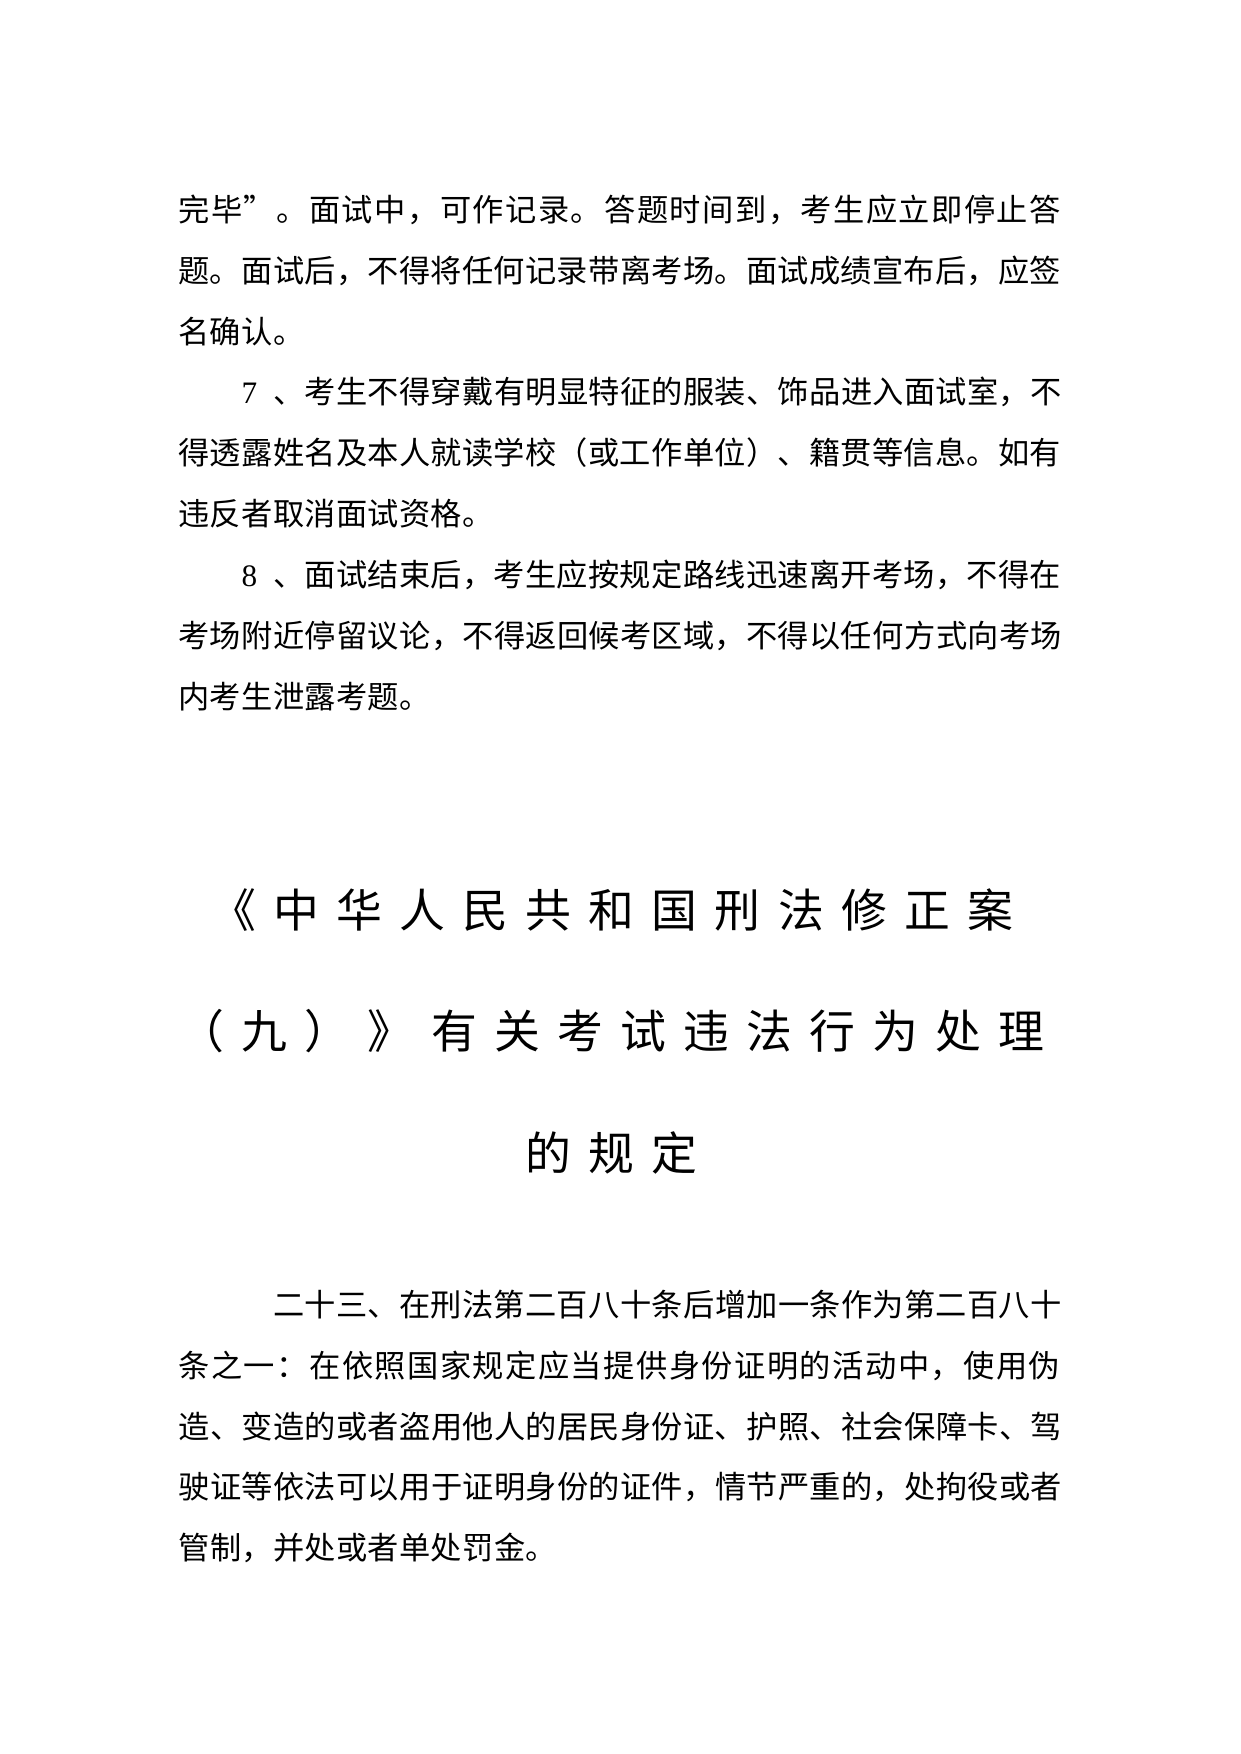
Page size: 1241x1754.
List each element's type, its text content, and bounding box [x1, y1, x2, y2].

text 7、考生不得穿戴有明显特征的服装、饰品进入面试室，不得透露姓名及本人就读学校（或工作单位）、籍贯等信息。如有违反者取消面试资格。 [178, 360, 1062, 542]
text 8、面试结束后，考生应按规定路线迅速离开考场，不得在考场附近停留议论，不得返回候考区域，不得以任何方式向考场内考生泄露考题。 [178, 542, 1062, 725]
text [178, 177, 1062, 360]
text 二十三、在刑法第二百八十条后增加一条作为第二百八十条之一：在依照国家规定应当提供身份证明的活动中，使用伪造、变造的或者盗用他人的居民身份证、护照、社会保障卡、驾驶证等依法可以用于证明身份的证件，情节严重的，处拘役或者管制，并处或者单处罚金。 [178, 1272, 1062, 1577]
subtitle 《中华人民共和国刑法修正案（九）》有关考试违法行为处理的规定 [178, 847, 1062, 1212]
